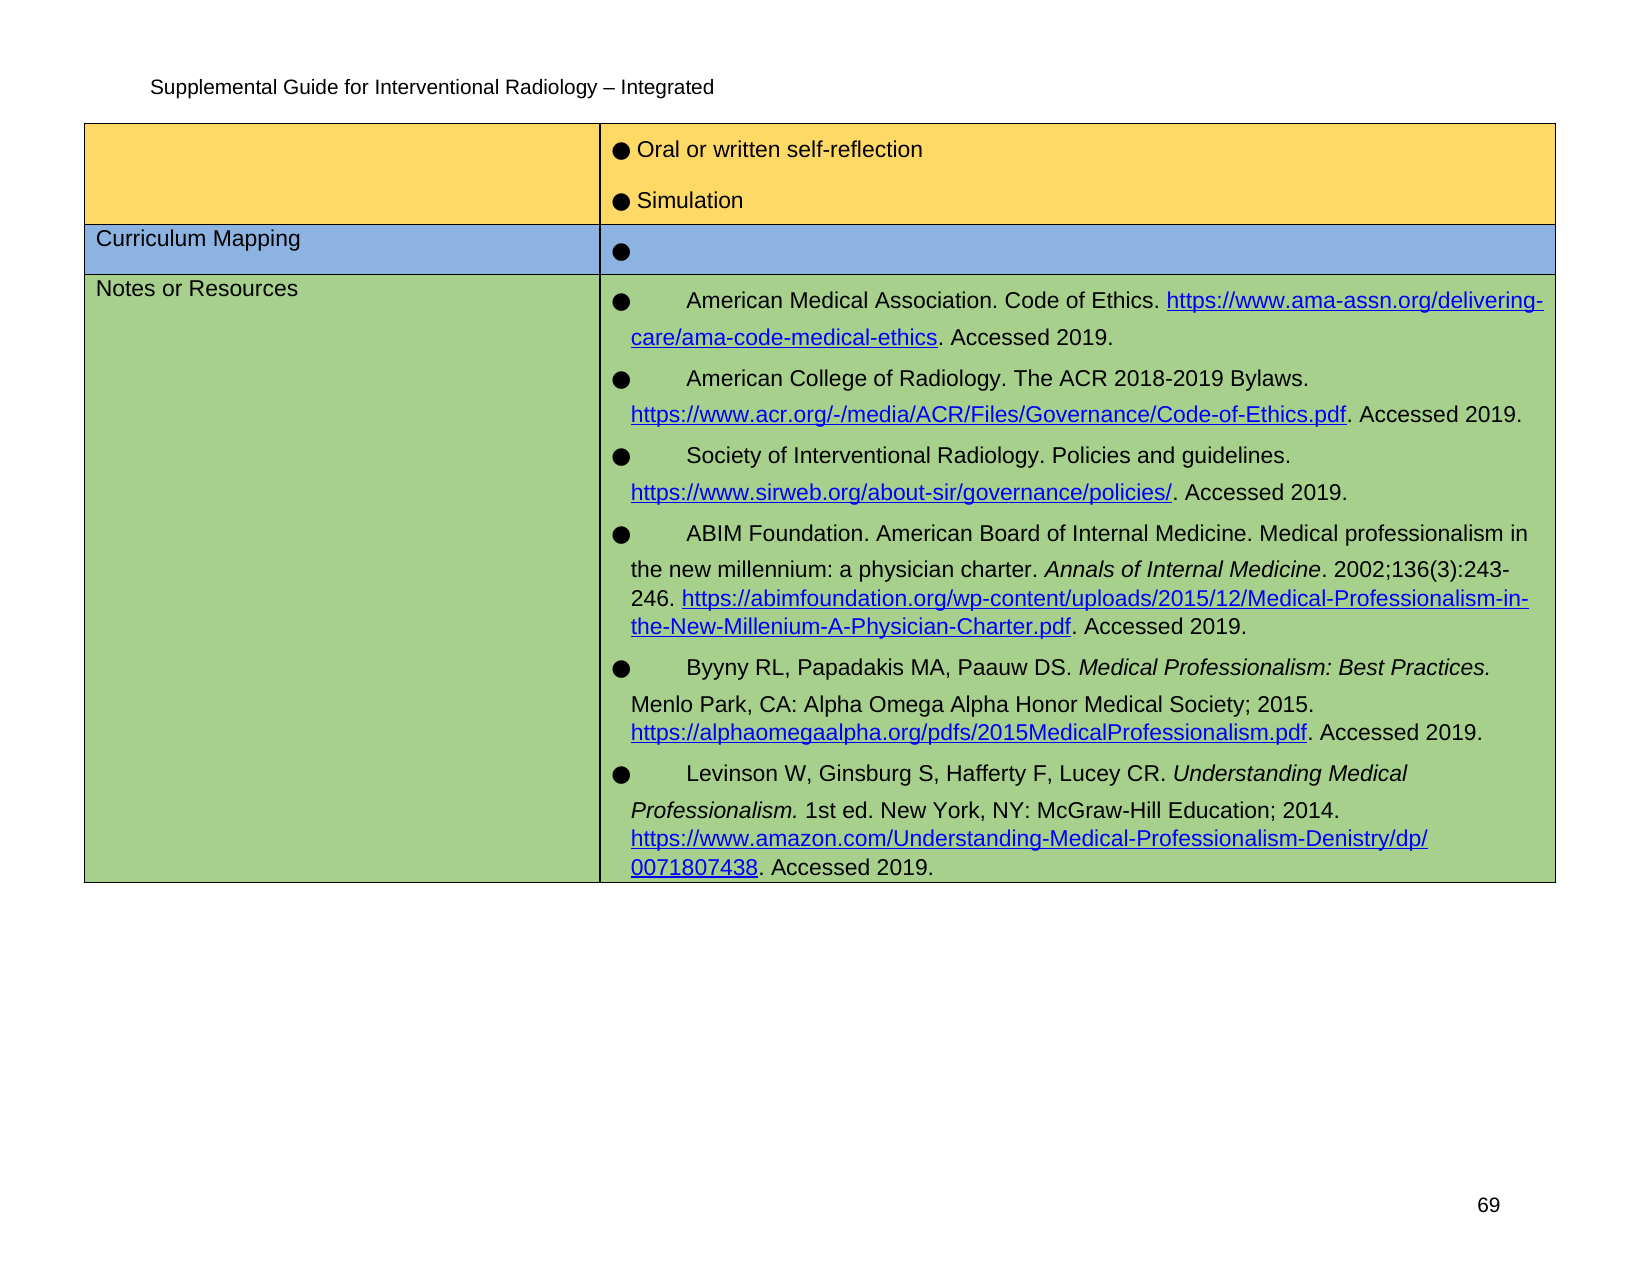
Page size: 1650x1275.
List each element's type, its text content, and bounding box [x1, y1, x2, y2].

table_cell American Medical Association. Code of Ethics. https://www.ama-assn.org/delivering-care/ama-code-medical-ethics. Accessed 2019. American College of Radiology. The ACR 2018-2019 Bylaws. https://www.acr.org/-/media/ACR/Files/Governance/Code-of-Ethics.pdf. Accessed 2019. Society of Interventional Radiology. Policies and guidelines. https://www.sirweb.org/about-sir/governance/policies/. Accessed 2019. ABIM Foundation. American Board of Internal Medicine. Medical professionalism in the new millennium: a physician charter. Annals of Internal Medicine. 2002;136(3):243-246. https://abimfoundation.org/wp-content/uploads/2015/12/Medical-Professionalism-in-the-New-Millenium-A-Physician-Charter.pdf. Accessed 2019. Byyny RL, Papadakis MA, Paauw DS. Medical Professionalism: Best Practices. Menlo Park, CA: Alpha Omega Alpha Honor Medical Society; 2015. https://alphaomegaalpha.org/pdfs/2015MedicalProfessionalism.pdf. Accessed 2019. Levinson W, Ginsburg S, Hafferty F, Lucey CR. Understanding Medical Professionalism. 1st ed. New York, NY: McGraw-Hill Education; 2014. https://www.amazon.com/Understanding-Medical-Professionalism-Denistry/dp/0071807438. Accessed 2019. [601, 275, 1555, 882]
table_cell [85, 124, 599, 224]
table_cell [601, 225, 1555, 274]
table_cell Notes or Resources [85, 275, 599, 882]
table_cell Curriculum Mapping [85, 225, 599, 274]
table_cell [601, 124, 1555, 224]
